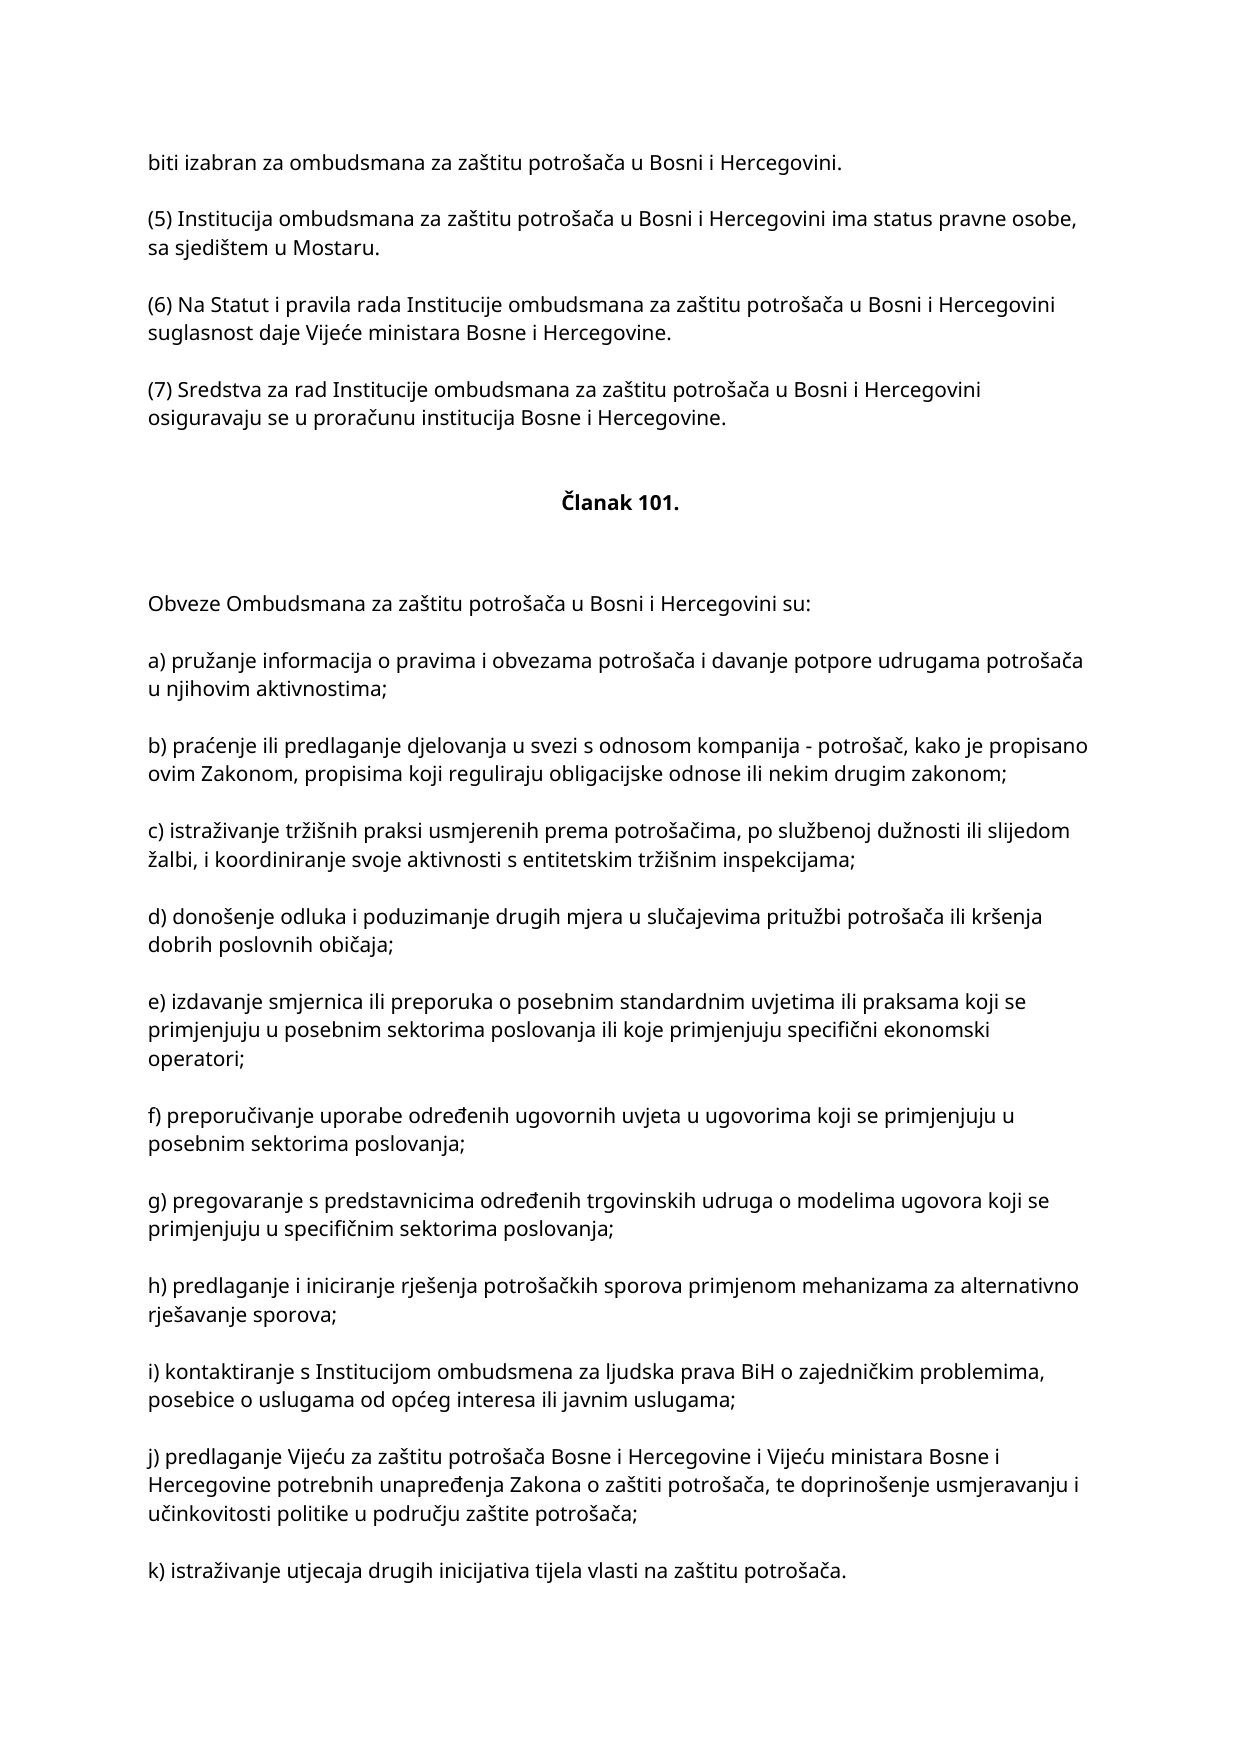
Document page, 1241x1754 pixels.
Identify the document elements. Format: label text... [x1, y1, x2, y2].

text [148, 148, 1093, 488]
text Članak 101. [148, 488, 1093, 573]
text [148, 589, 1093, 1584]
